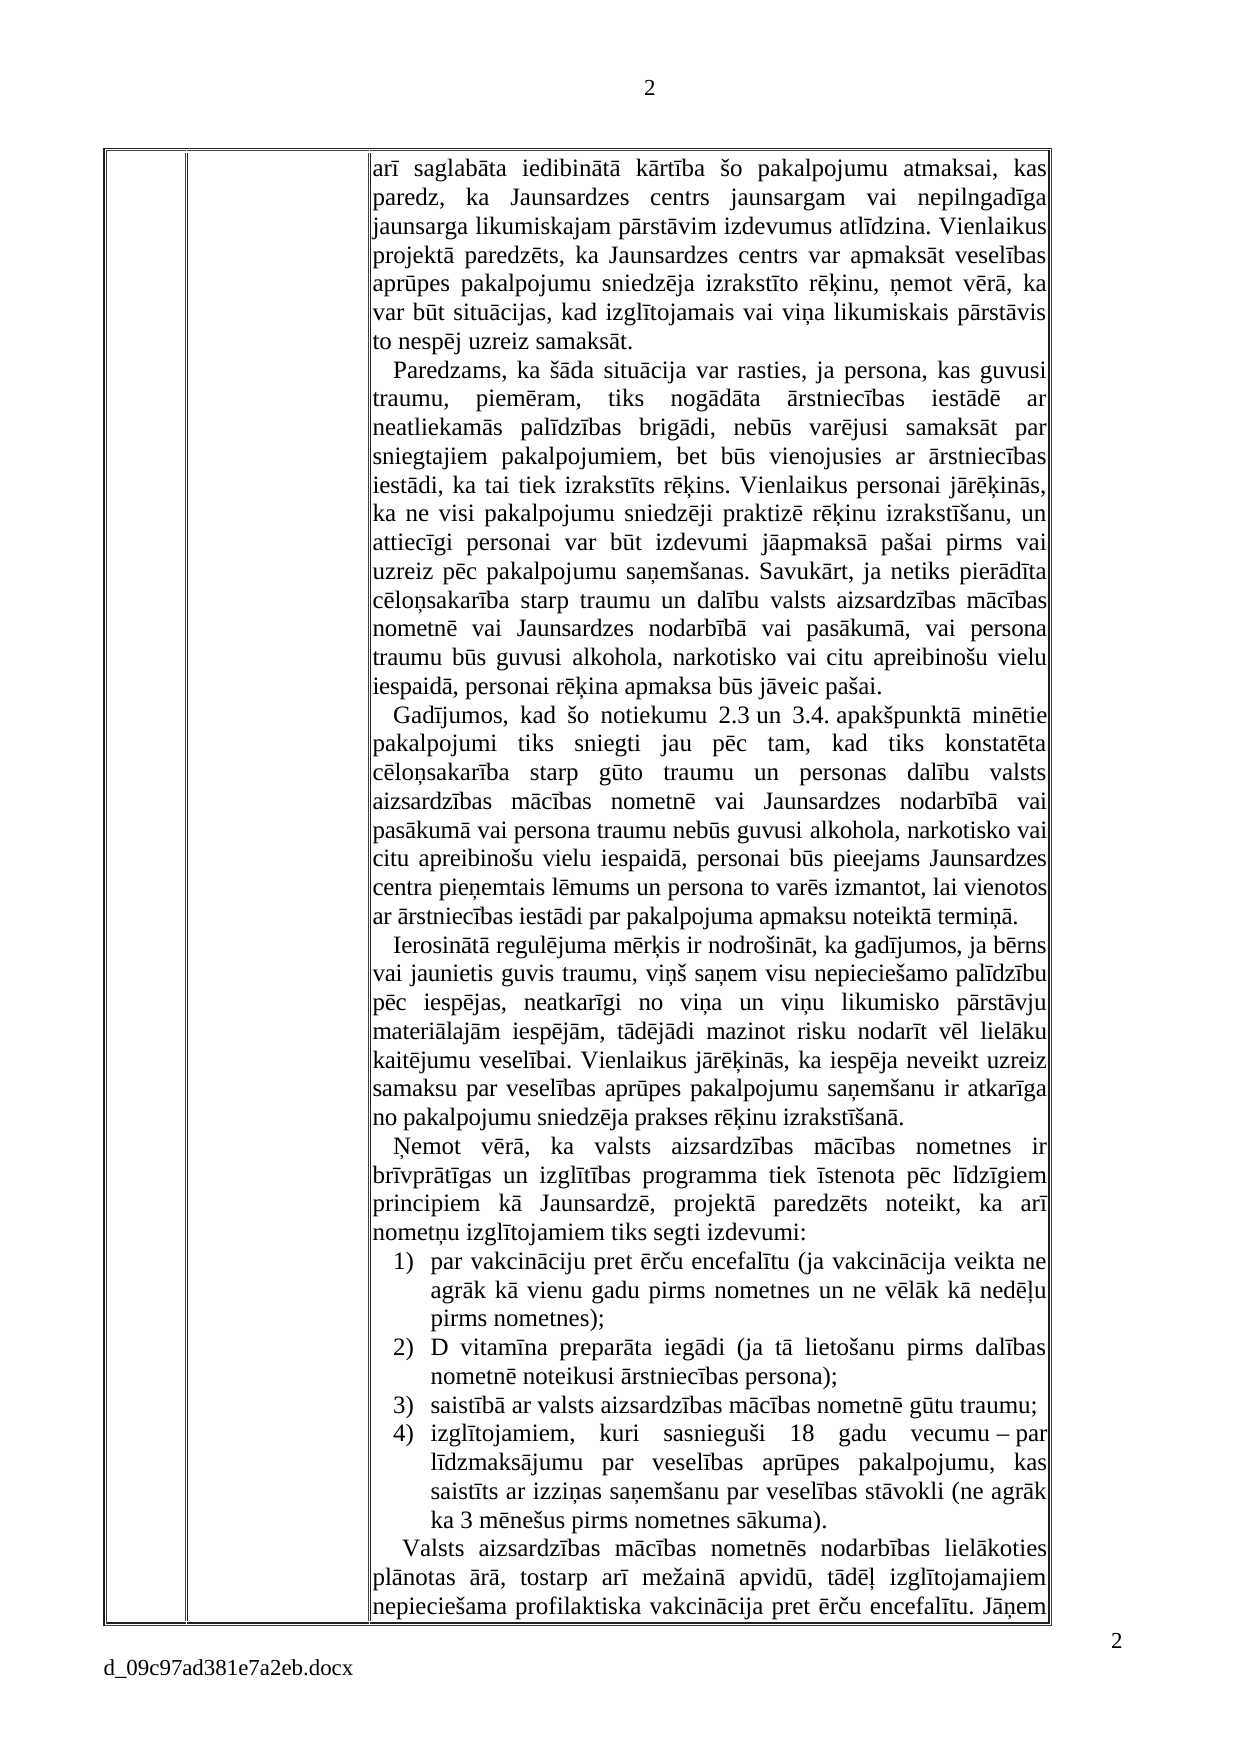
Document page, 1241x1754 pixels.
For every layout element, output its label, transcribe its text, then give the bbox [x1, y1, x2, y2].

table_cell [370, 151, 1048, 1622]
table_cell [186, 151, 370, 1622]
table_cell 2. [107, 151, 186, 1622]
